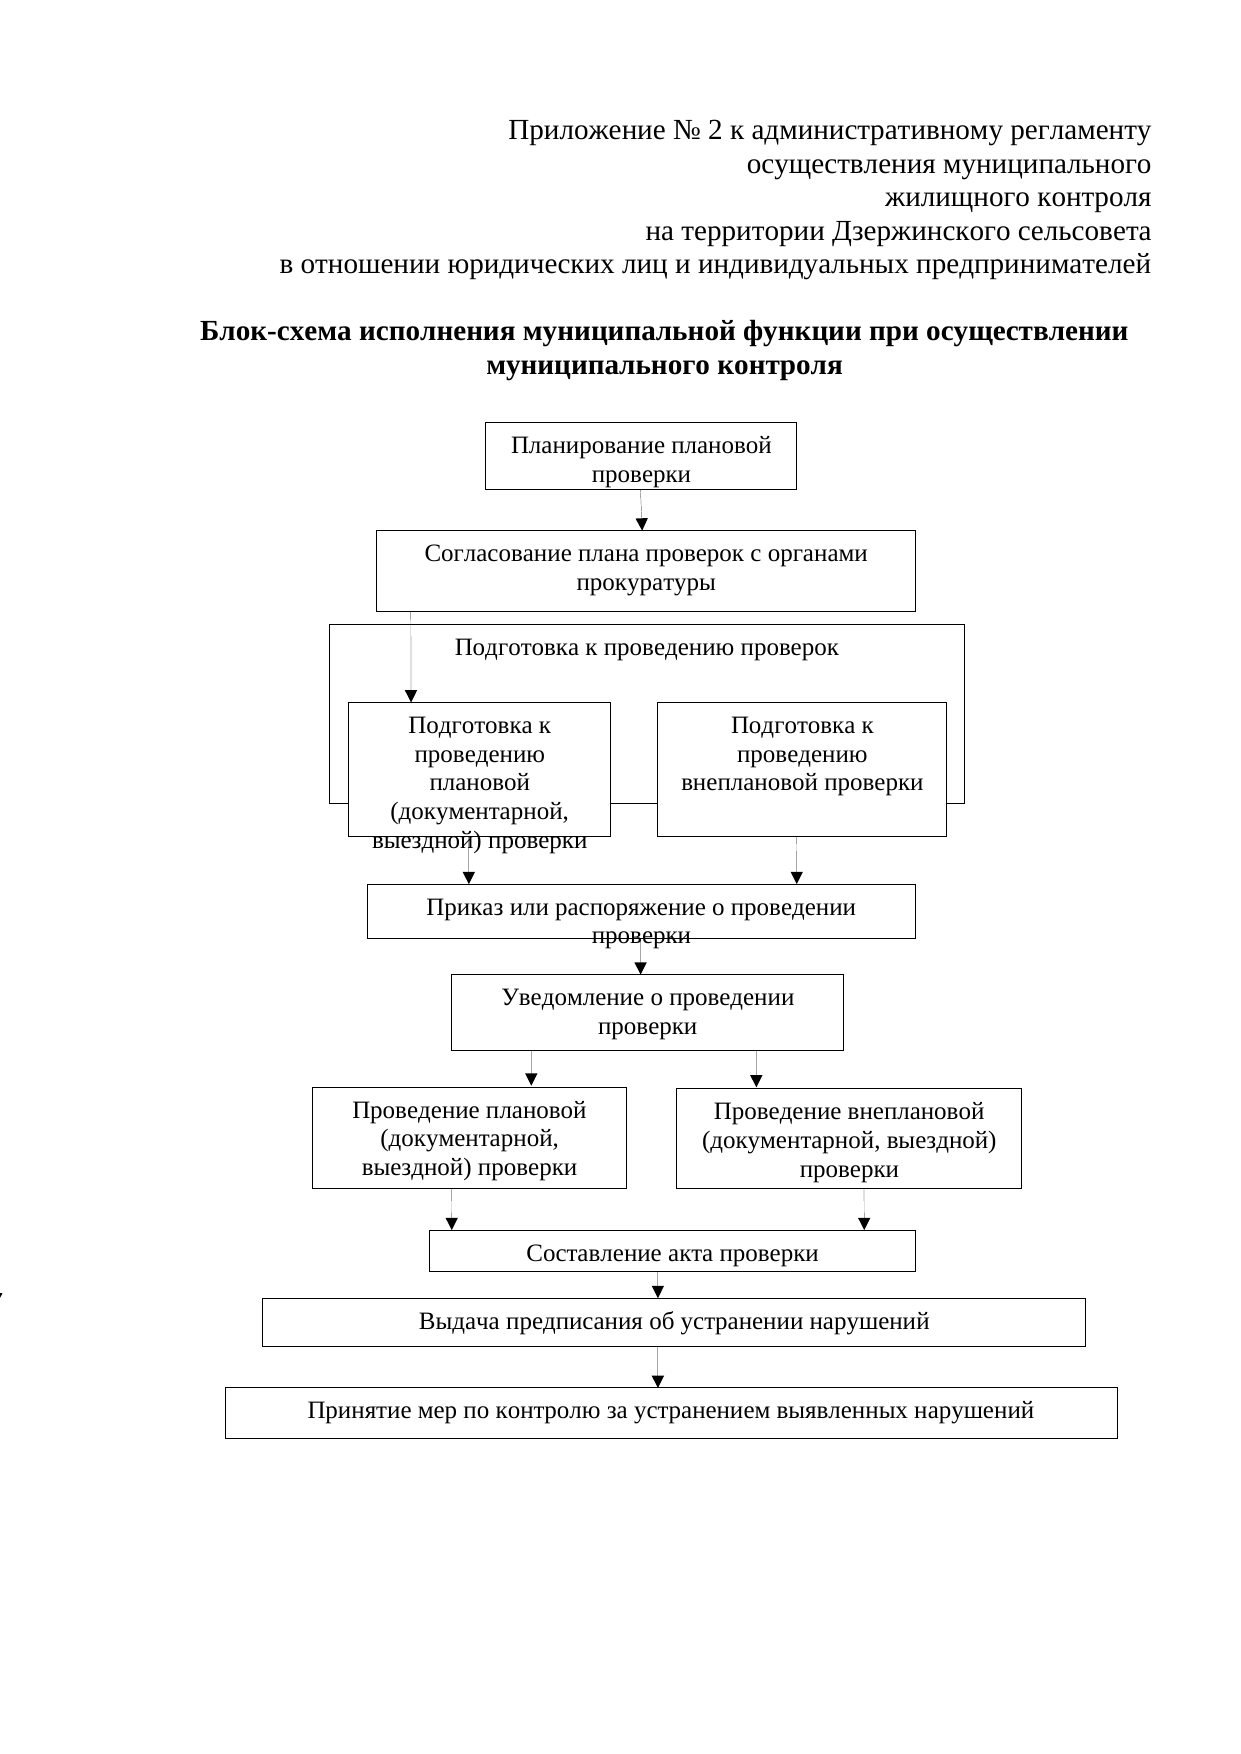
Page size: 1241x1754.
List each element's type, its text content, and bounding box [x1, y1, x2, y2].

text на территории Дзержинского сельсовета [177, 213, 1152, 246]
text жилищного контроля [177, 179, 1152, 213]
text Приложение № 2 к административному регламенту [177, 112, 1152, 146]
text осуществления муниципального [177, 146, 1152, 179]
text в отношении юридических лиц и индивидуальных предпринимателей [177, 246, 1152, 280]
text Блок-схема исполнения муниципальной функции при осуществлении муниципального контроля [177, 313, 1152, 381]
